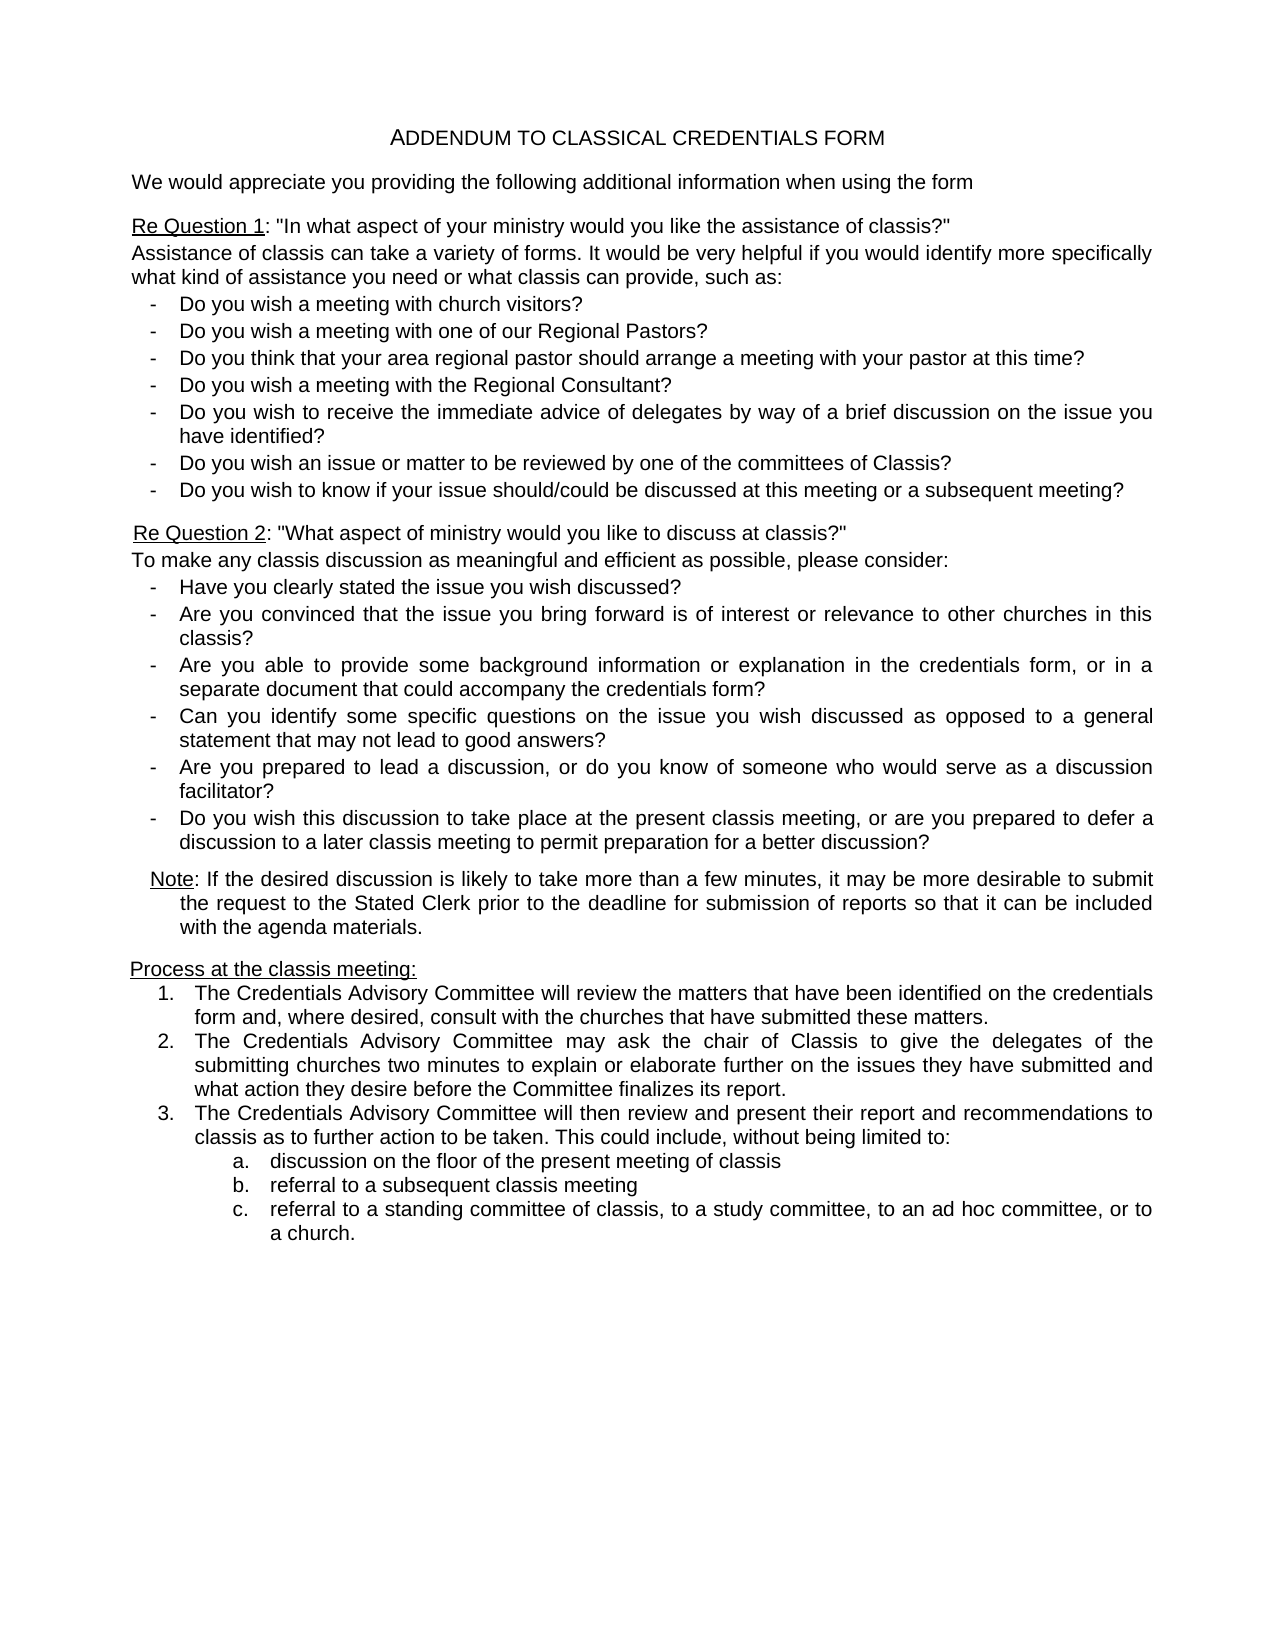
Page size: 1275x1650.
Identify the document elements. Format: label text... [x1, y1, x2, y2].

text - Are you able to provide some background information or explanation in the credentials form, or in a separate document that could accompany the credentials form? [149, 653, 1155, 701]
text - Are you prepared to lead a discussion, or do you know of someone who would serve as a discussion facilitator? [149, 755, 1155, 803]
text To make any classis discussion as meaningful and efficient as possible, please consider: [131, 548, 1155, 572]
text - Do you wish to know if your issue should/could be discussed at this meeting or a subsequent meeting? [149, 478, 1155, 502]
text Re Question 2: "What aspect of ministry would you like to discuss at classis?" [133, 521, 1155, 545]
list The Credentials Advisory Committee may ask the chair of Classis to give the delegates of the submitting churches two minutes to explain or elaborate further on the issues they have submitted and what action they desire before the Committee finalizes its report. [157, 1029, 1155, 1101]
text ADDENDUM TO CLASSICAL CREDENTIALS FORM [120, 123, 1155, 150]
text - Do you wish to receive the immediate advice of delegates by way of a brief discussion on the issue you have identified? [149, 400, 1155, 448]
text - Do you wish a meeting with the Regional Consultant? [149, 373, 1155, 397]
text - Do you think that your area regional pastor should arrange a meeting with your pastor at this time? [149, 346, 1155, 370]
list The Credentials Advisory Committee will review the matters that have been identified on the credentials form and, where desired, consult with the churches that have submitted these matters. [157, 981, 1155, 1029]
text - Have you clearly stated the issue you wish discussed? [149, 575, 1155, 599]
text Process at the classis meeting: [129, 957, 1155, 981]
list The Credentials Advisory Committee will then review and present their report and recommendations to classis as to further action to be taken. This could include, without being limited to: [157, 1101, 1155, 1149]
list discussion on the floor of the present meeting of classis [232, 1149, 1155, 1173]
text - Do you wish a meeting with one of our Regional Pastors? [149, 319, 1155, 343]
text - Do you wish a meeting with church visitors? [149, 292, 1155, 316]
text Note: If the desired discussion is likely to take more than a few minutes, it may be more desirable to submit the request to the Stated Clerk prior to the deadline for submission of reports so that it can be included with the agenda materials. [150, 867, 1155, 938]
text We would appreciate you providing the following additional information when using the form [131, 170, 1155, 194]
text Assistance of classis can take a variety of forms. It would be very helpful if you would identify more specifically what kind of assistance you need or what classis can provide, such as: [131, 241, 1155, 288]
text Re Question 1: "In what aspect of your ministry would you like the assistance of classis?" [131, 213, 1155, 237]
text - Are you convinced that the issue you bring forward is of interest or relevance to other churches in this classis? [149, 602, 1155, 650]
text - Do you wish an issue or matter to be reviewed by one of the committees of Classis? [149, 451, 1155, 475]
text - Can you identify some specific questions on the issue you wish discussed as opposed to a general statement that may not lead to good answers? [149, 704, 1155, 752]
list referral to a standing committee of classis, to a study committee, to an ad hoc committee, or to a church. [232, 1197, 1155, 1245]
list referral to a subsequent classis meeting [232, 1173, 1155, 1197]
text - Do you wish this discussion to take place at the present classis meeting, or are you prepared to defer a discussion to a later classis meeting to permit preparation for a better discussion? [149, 806, 1155, 854]
